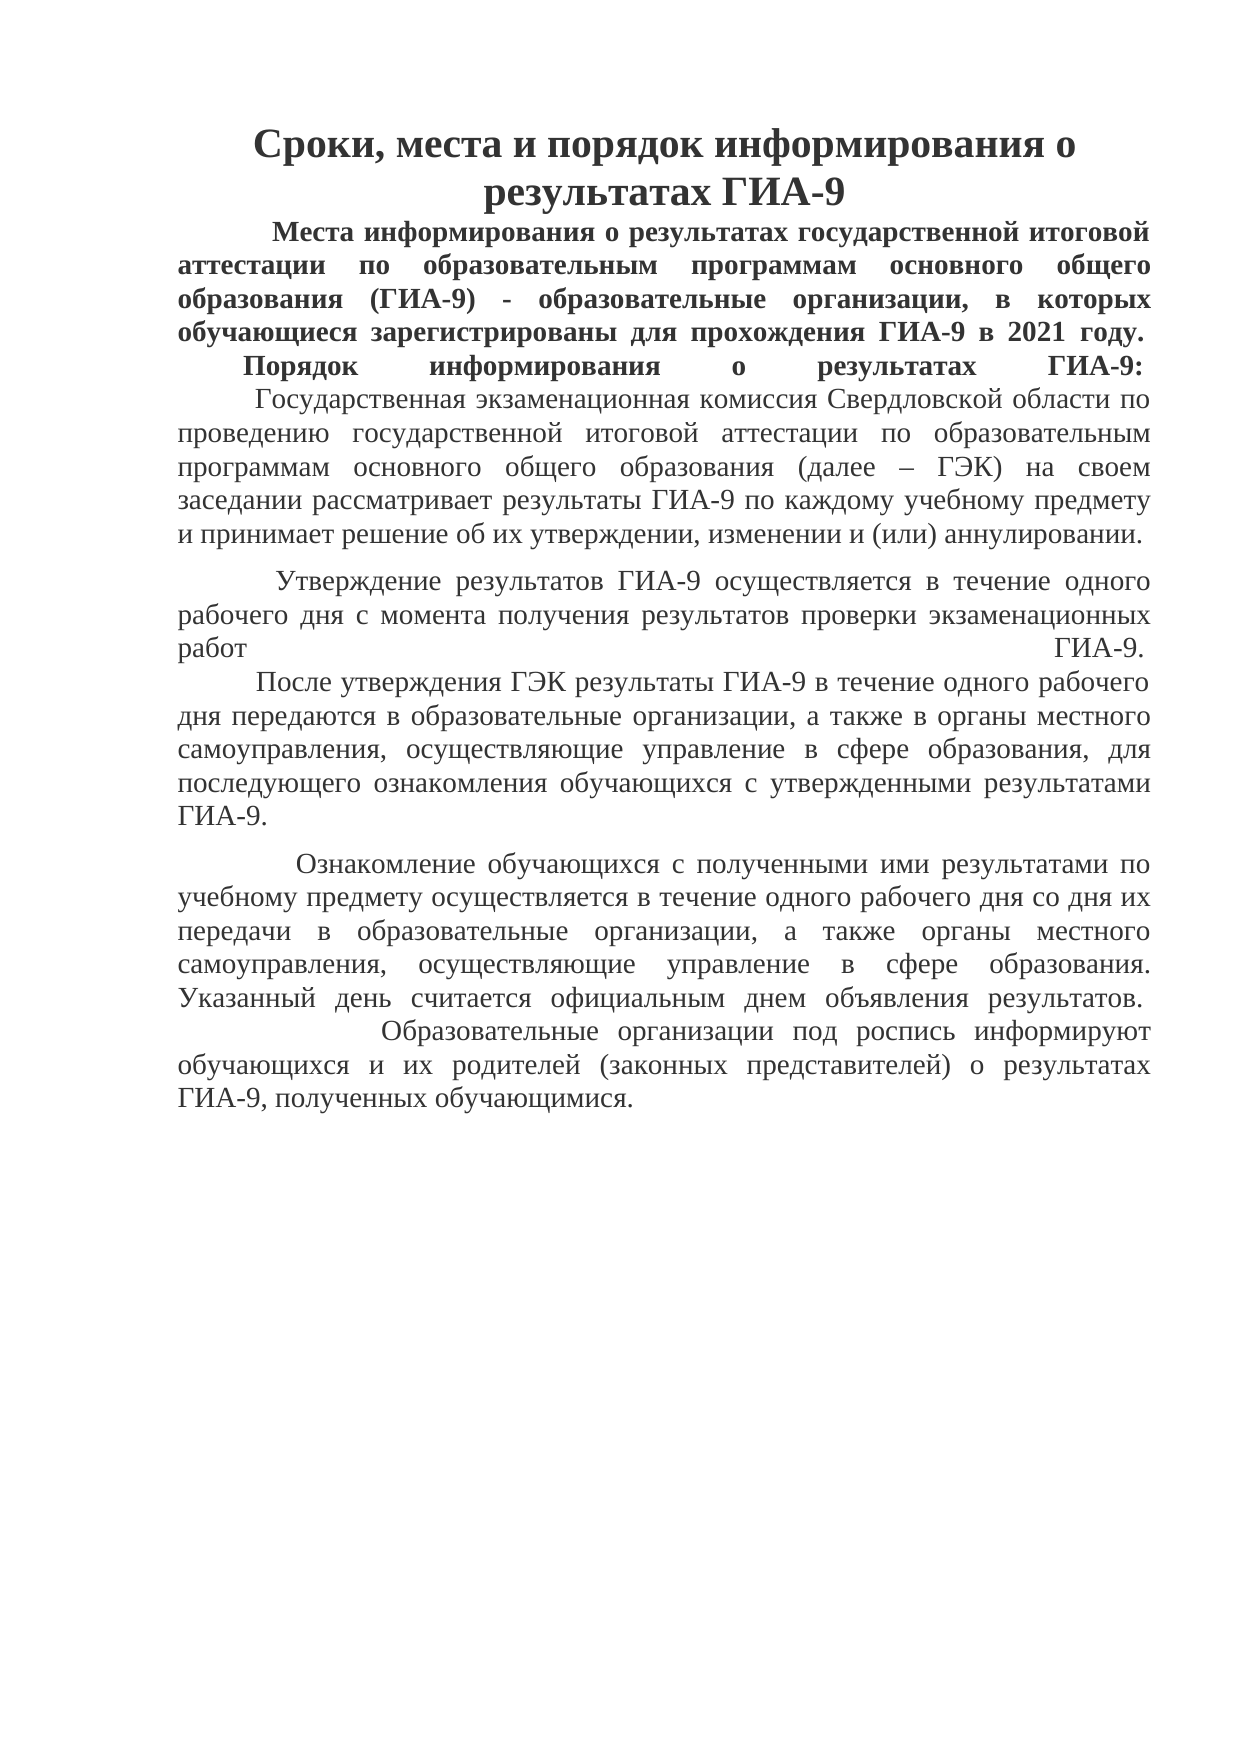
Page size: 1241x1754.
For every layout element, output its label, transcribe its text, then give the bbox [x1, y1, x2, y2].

text Ознакомление обучающихся с полученными ими результатами по учебному предмету осуществляется в течение одного рабочего дня со дня их передачи в образовательные организации, а также органы местного самоуправления, осуществляющие управление в сфере образования. Указанный день считается официальным днем объявления результатов. Образовательные организации под роспись информируют обучающихся и их родителей (законных представителей) о результатах ГИА-9, полученных обучающимися. [177, 846, 1152, 1114]
text Сроки, места и порядок информирования о результатах ГИА-9 [177, 118, 1152, 214]
text Утверждение результатов ГИА-9 осуществляется в течение одного рабочего дня с момента получения результатов проверки экзаменационных работ ГИА-9. После утверждения ГЭК результаты ГИА-9 в течение одного рабочего дня передаются в образовательные организации, а также в органы местного самоуправления, осуществляющие управление в сфере образования, для последующего ознакомления обучающихся с утвержденными результатами ГИА-9. [177, 563, 1152, 832]
text Места информирования о результатах государственной итоговой аттестации по образовательным программам основного общего образования (ГИА-9) - образовательные организации, в которых обучающиеся зарегистрированы для прохождения ГИА-9 в 2021 году. Порядок информирования о результатах ГИА-9: Государственная экзаменационная комиссия Свердловской области по проведению государственной итоговой аттестации по образовательным программам основного общего образования (далее – ГЭК) на своем заседании рассматривает результаты ГИА-9 по каждому учебному предмету и принимает решение об их утверждении, изменении и (или) аннулировании. [177, 214, 1152, 549]
